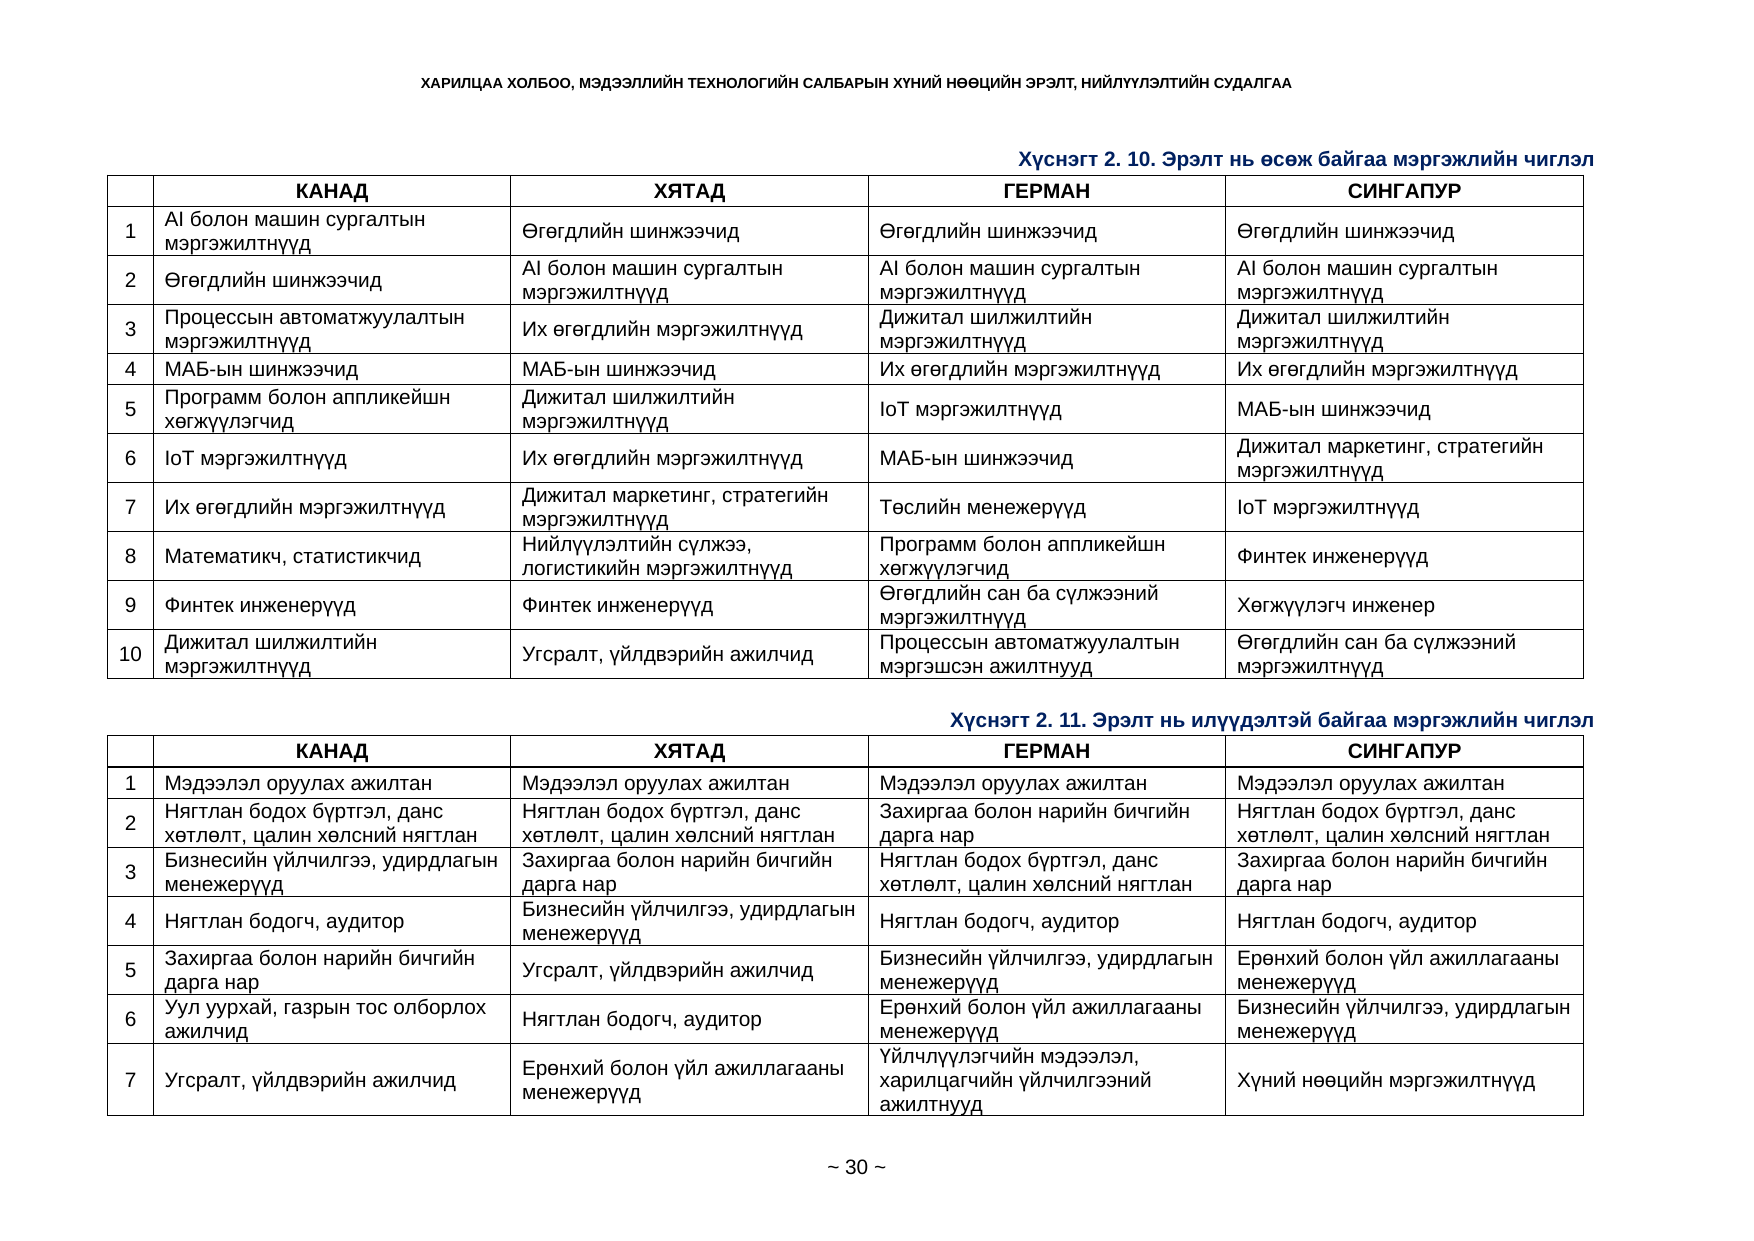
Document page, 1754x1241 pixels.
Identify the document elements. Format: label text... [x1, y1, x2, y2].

table_cell Угсралт, үйлдвэрийн ажилчид [511, 946, 868, 993]
table_cell Мэдээлэл оруулах ажилтан [1226, 768, 1583, 798]
table_cell Өгөгдлийн шинжээчид [1226, 207, 1583, 255]
table_cell 7 [108, 1044, 153, 1115]
table_cell Нийлүүлэлтийн сүлжээ, логистикийн мэргэжилтнүүд [511, 532, 868, 580]
table_cell Төслийн менежерүүд [869, 483, 1225, 531]
table_cell AI болон машин сургалтын мэргэжилтнүүд [154, 207, 510, 255]
text Хүснэгт 2. 11. Эрэлт нь илүүдэлтэй байгаа мэргэжлийн чиглэл [118, 708, 1594, 732]
table_cell Дижитал шилжилтийн мэргэжилтнүүд [154, 630, 510, 678]
table_cell Дижитал маркетинг, стратегийн мэргэжилтнүүд [1226, 434, 1583, 482]
table_cell AI болон машин сургалтын мэргэжилтнүүд [869, 256, 1225, 304]
table_cell 1 [108, 768, 153, 798]
table_cell IoT мэргэжилтнүүд [869, 385, 1225, 433]
table_cell Нягтлан бодогч, аудитор [154, 897, 510, 944]
table_header ХЯТАД [511, 176, 868, 206]
table_cell Финтек инженерүүд [154, 581, 510, 629]
table_cell Угсралт, үйлдвэрийн ажилчид [511, 630, 868, 678]
table_header КАНАД [154, 736, 510, 766]
table_cell Уул уурхай, газрын тос олборлох ажилчид [154, 995, 510, 1042]
table_cell Мэдээлэл оруулах ажилтан [511, 768, 868, 798]
table_cell Их өгөгдлийн мэргэжилтнүүд [511, 305, 868, 353]
table_cell 1 [108, 207, 153, 255]
table_header ХЯТАД [511, 736, 868, 766]
table_cell AI болон машин сургалтын мэргэжилтнүүд [511, 256, 868, 304]
table_cell Захиргаа болон нарийн бичгийн дарга нар [511, 848, 868, 896]
table_cell Хөгжүүлэгч инженер [1226, 581, 1583, 629]
table_cell Нягтлан бодох бүртгэл, данс хөтлөлт, цалин хөлсний нягтлан [154, 799, 510, 847]
table_cell Захиргаа болон нарийн бичгийн дарга нар [1226, 848, 1583, 896]
table_cell 3 [108, 848, 153, 896]
table_cell Хүний нөөцийн мэргэжилтнүүд [1226, 1044, 1583, 1115]
table_header ГЕРМАН [869, 176, 1225, 206]
table_cell Бизнесийн үйлчилгээ, удирдлагын менежерүүд [1226, 995, 1583, 1042]
table_cell IoT мэргэжилтнүүд [154, 434, 510, 482]
table_header [108, 176, 153, 206]
table_cell Процессын автоматжуулалтын мэргэшсэн ажилтнууд [869, 630, 1225, 678]
table_cell 4 [108, 354, 153, 384]
table_cell 6 [108, 434, 153, 482]
table_cell 3 [108, 305, 153, 353]
table_cell AI болон машин сургалтын мэргэжилтнүүд [1226, 256, 1583, 304]
table_cell 8 [108, 532, 153, 580]
table_cell Их өгөгдлийн мэргэжилтнүүд [154, 483, 510, 531]
table_cell 4 [108, 897, 153, 944]
table_cell Захиргаа болон нарийн бичгийн дарга нар [869, 799, 1225, 847]
table_cell Өгөгдлийн шинжээчид [511, 207, 868, 255]
table_cell Нягтлан бодох бүртгэл, данс хөтлөлт, цалин хөлсний нягтлан [1226, 799, 1583, 847]
table_cell Үйлчлүүлэгчийн мэдээлэл, харилцагчийн үйлчилгээний ажилтнууд [869, 1044, 1225, 1115]
table_cell 2 [108, 256, 153, 304]
table_header СИНГАПУР [1226, 176, 1583, 206]
table_cell Угсралт, үйлдвэрийн ажилчид [154, 1044, 510, 1115]
table_cell Ерөнхий болон үйл ажиллагааны менежерүүд [1226, 946, 1583, 993]
table_cell Нягтлан бодогч, аудитор [869, 897, 1225, 944]
text Хүснэгт 2. 10. Эрэлт нь өсөж байгаа мэргэжлийн чиглэл [118, 147, 1594, 171]
table_cell Дижитал шилжилтийн мэргэжилтнүүд [511, 385, 868, 433]
table_cell Өгөгдлийн шинжээчид [869, 207, 1225, 255]
table_cell Программ болон аппликейшн хөгжүүлэгчид [154, 385, 510, 433]
table_cell Финтек инженерүүд [511, 581, 868, 629]
table_cell Нягтлан бодох бүртгэл, данс хөтлөлт, цалин хөлсний нягтлан [869, 848, 1225, 896]
table_cell Нягтлан бодогч, аудитор [1226, 897, 1583, 944]
table_cell 7 [108, 483, 153, 531]
table_cell Нягтлан бодох бүртгэл, данс хөтлөлт, цалин хөлсний нягтлан [511, 799, 868, 847]
table_cell 5 [108, 946, 153, 993]
table_cell Процессын автоматжуулалтын мэргэжилтнүүд [154, 305, 510, 353]
table_cell Ерөнхий болон үйл ажиллагааны менежерүүд [511, 1044, 868, 1115]
table_cell Программ болон аппликейшн хөгжүүлэгчид [869, 532, 1225, 580]
table_header [108, 736, 153, 766]
table_cell Финтек инженерүүд [1226, 532, 1583, 580]
table_cell Өгөгдлийн шинжээчид [154, 256, 510, 304]
table_cell Бизнесийн үйлчилгээ, удирдлагын менежерүүд [154, 848, 510, 896]
table_cell МАБ-ын шинжээчид [511, 354, 868, 384]
table_cell Өгөгдлийн сан ба сүлжээний мэргэжилтнүүд [1226, 630, 1583, 678]
table_cell 2 [108, 799, 153, 847]
table_cell Мэдээлэл оруулах ажилтан [869, 768, 1225, 798]
table_header КАНАД [154, 176, 510, 206]
table_header ГЕРМАН [869, 736, 1225, 766]
table_cell МАБ-ын шинжээчид [869, 434, 1225, 482]
table_header СИНГАПУР [1226, 736, 1583, 766]
table_cell Дижитал маркетинг, стратегийн мэргэжилтнүүд [511, 483, 868, 531]
table_cell Дижитал шилжилтийн мэргэжилтнүүд [869, 305, 1225, 353]
table_cell Их өгөгдлийн мэргэжилтнүүд [511, 434, 868, 482]
table_cell Дижитал шилжилтийн мэргэжилтнүүд [1226, 305, 1583, 353]
table_cell 5 [108, 385, 153, 433]
table_cell Бизнесийн үйлчилгээ, удирдлагын менежерүүд [869, 946, 1225, 993]
table_cell Математикч, статистикчид [154, 532, 510, 580]
table_cell Мэдээлэл оруулах ажилтан [154, 768, 510, 798]
table_cell Нягтлан бодогч, аудитор [511, 995, 868, 1042]
table_cell Өгөгдлийн сан ба сүлжээний мэргэжилтнүүд [869, 581, 1225, 629]
table_cell Бизнесийн үйлчилгээ, удирдлагын менежерүүд [511, 897, 868, 944]
table_cell Их өгөгдлийн мэргэжилтнүүд [869, 354, 1225, 384]
table_cell 9 [108, 581, 153, 629]
table_cell 10 [108, 630, 153, 678]
table_cell Ерөнхий болон үйл ажиллагааны менежерүүд [869, 995, 1225, 1042]
table_cell Их өгөгдлийн мэргэжилтнүүд [1226, 354, 1583, 384]
table_cell Захиргаа болон нарийн бичгийн дарга нар [154, 946, 510, 993]
table_cell МАБ-ын шинжээчид [154, 354, 510, 384]
table_cell МАБ-ын шинжээчид [1226, 385, 1583, 433]
table_cell IoT мэргэжилтнүүд [1226, 483, 1583, 531]
table_cell 6 [108, 995, 153, 1042]
